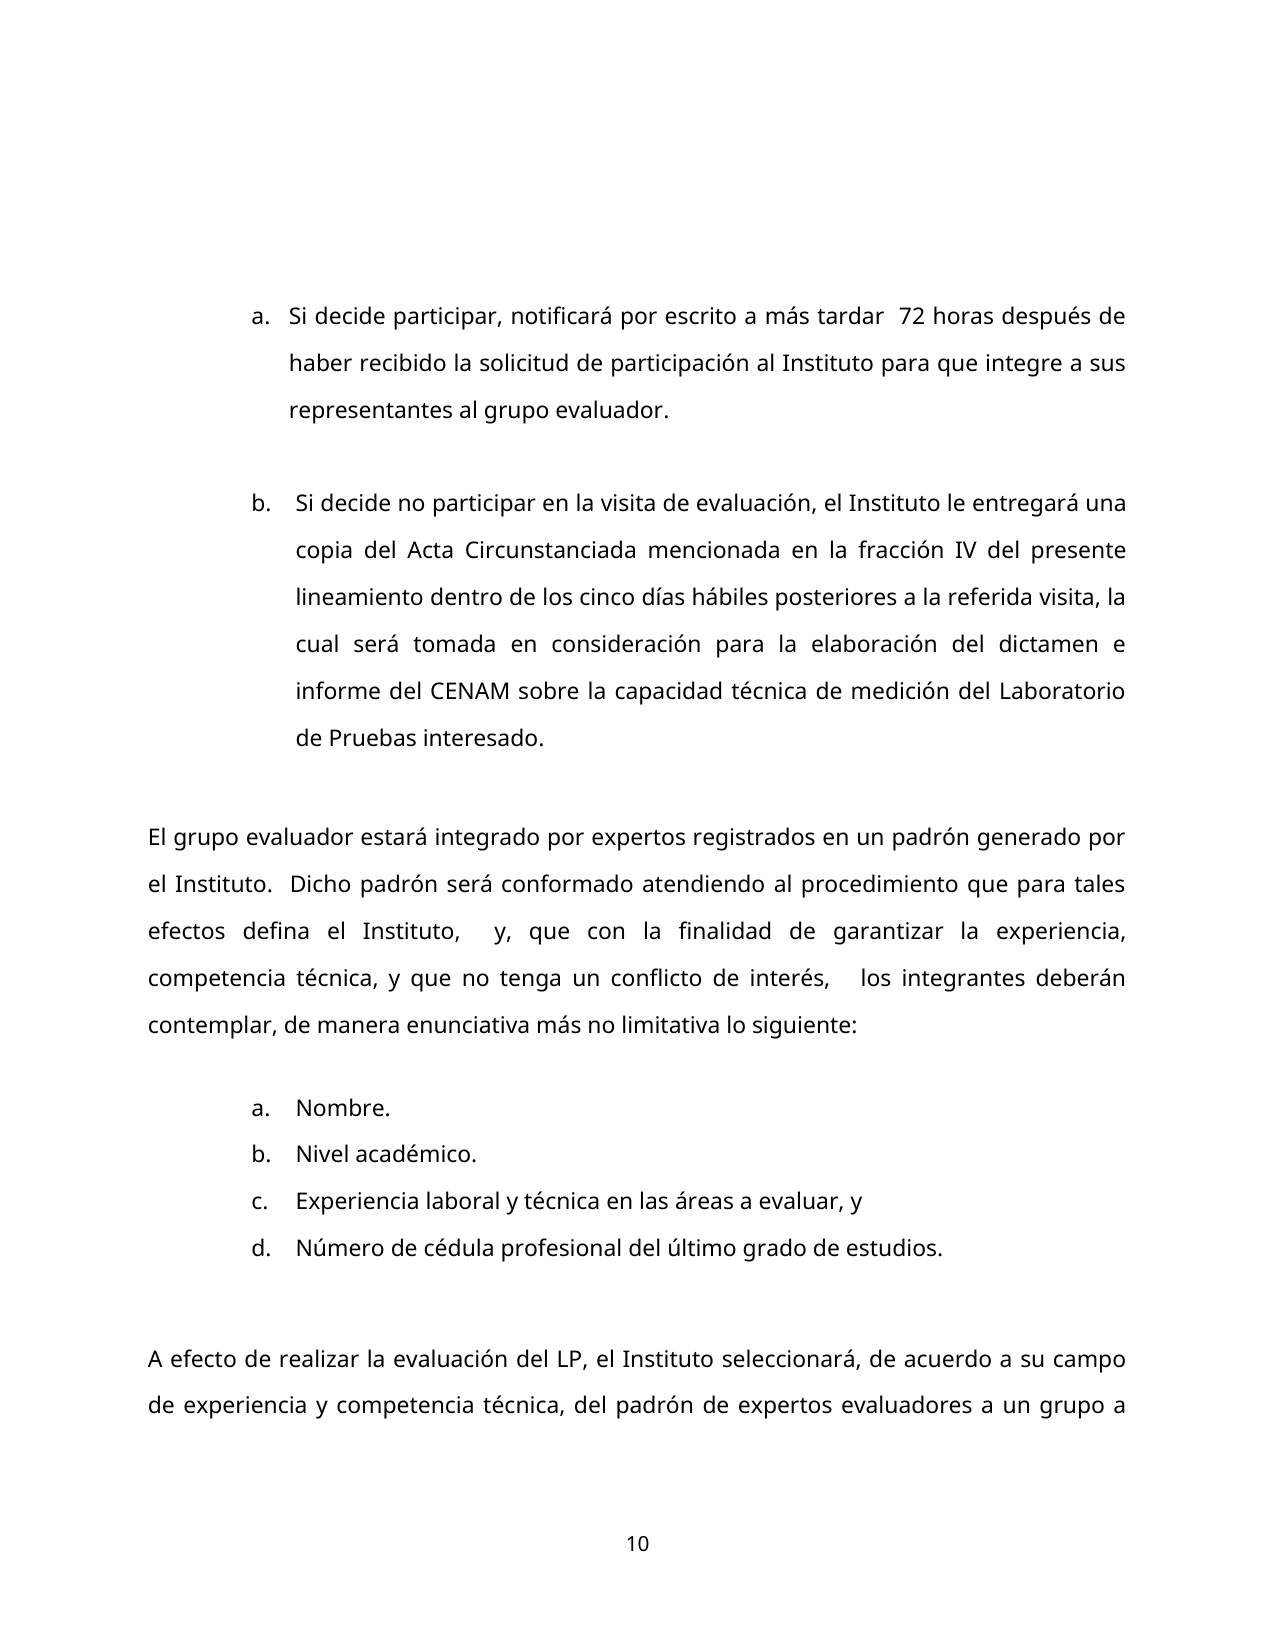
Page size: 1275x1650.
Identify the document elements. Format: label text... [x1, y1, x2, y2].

list El grupo evaluador estará integrado por expertos registrados en un padrón generado por el Instituto. Dicho padrón será conformado atendiendo al procedimiento que para tales efectos defina el Instituto, y, que con la finalidad de garantizar la experiencia, competencia técnica, y que no tenga un conflicto de interés, los integrantes deberán contemplar, de manera enunciativa más no limitativa lo siguiente: [148, 821, 1127, 1040]
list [148, 1343, 1127, 1421]
list Nivel académico. [251, 1138, 1127, 1170]
list Experiencia laboral y técnica en las áreas a evaluar, y [251, 1185, 1127, 1217]
list Si decide participar, notificará por escrito a más tardar 72 horas después de haber recibido la solicitud de participación al Instituto para que integre a sus representantes al grupo evaluador. [251, 300, 1127, 425]
list Número de cédula profesional del último grado de estudios. [251, 1232, 1127, 1263]
list Nombre. [251, 1092, 1127, 1123]
list Si decide no participar en la visita de evaluación, el Instituto le entregará una copia del Acta Circunstanciada mencionada en la fracción IV del presente lineamiento dentro de los cinco días hábiles posteriores a la referida visita, la cual será tomada en consideración para la elaboración del dictamen e informe del CENAM sobre la capacidad técnica de medición del Laboratorio de Pruebas interesado. [251, 487, 1127, 753]
